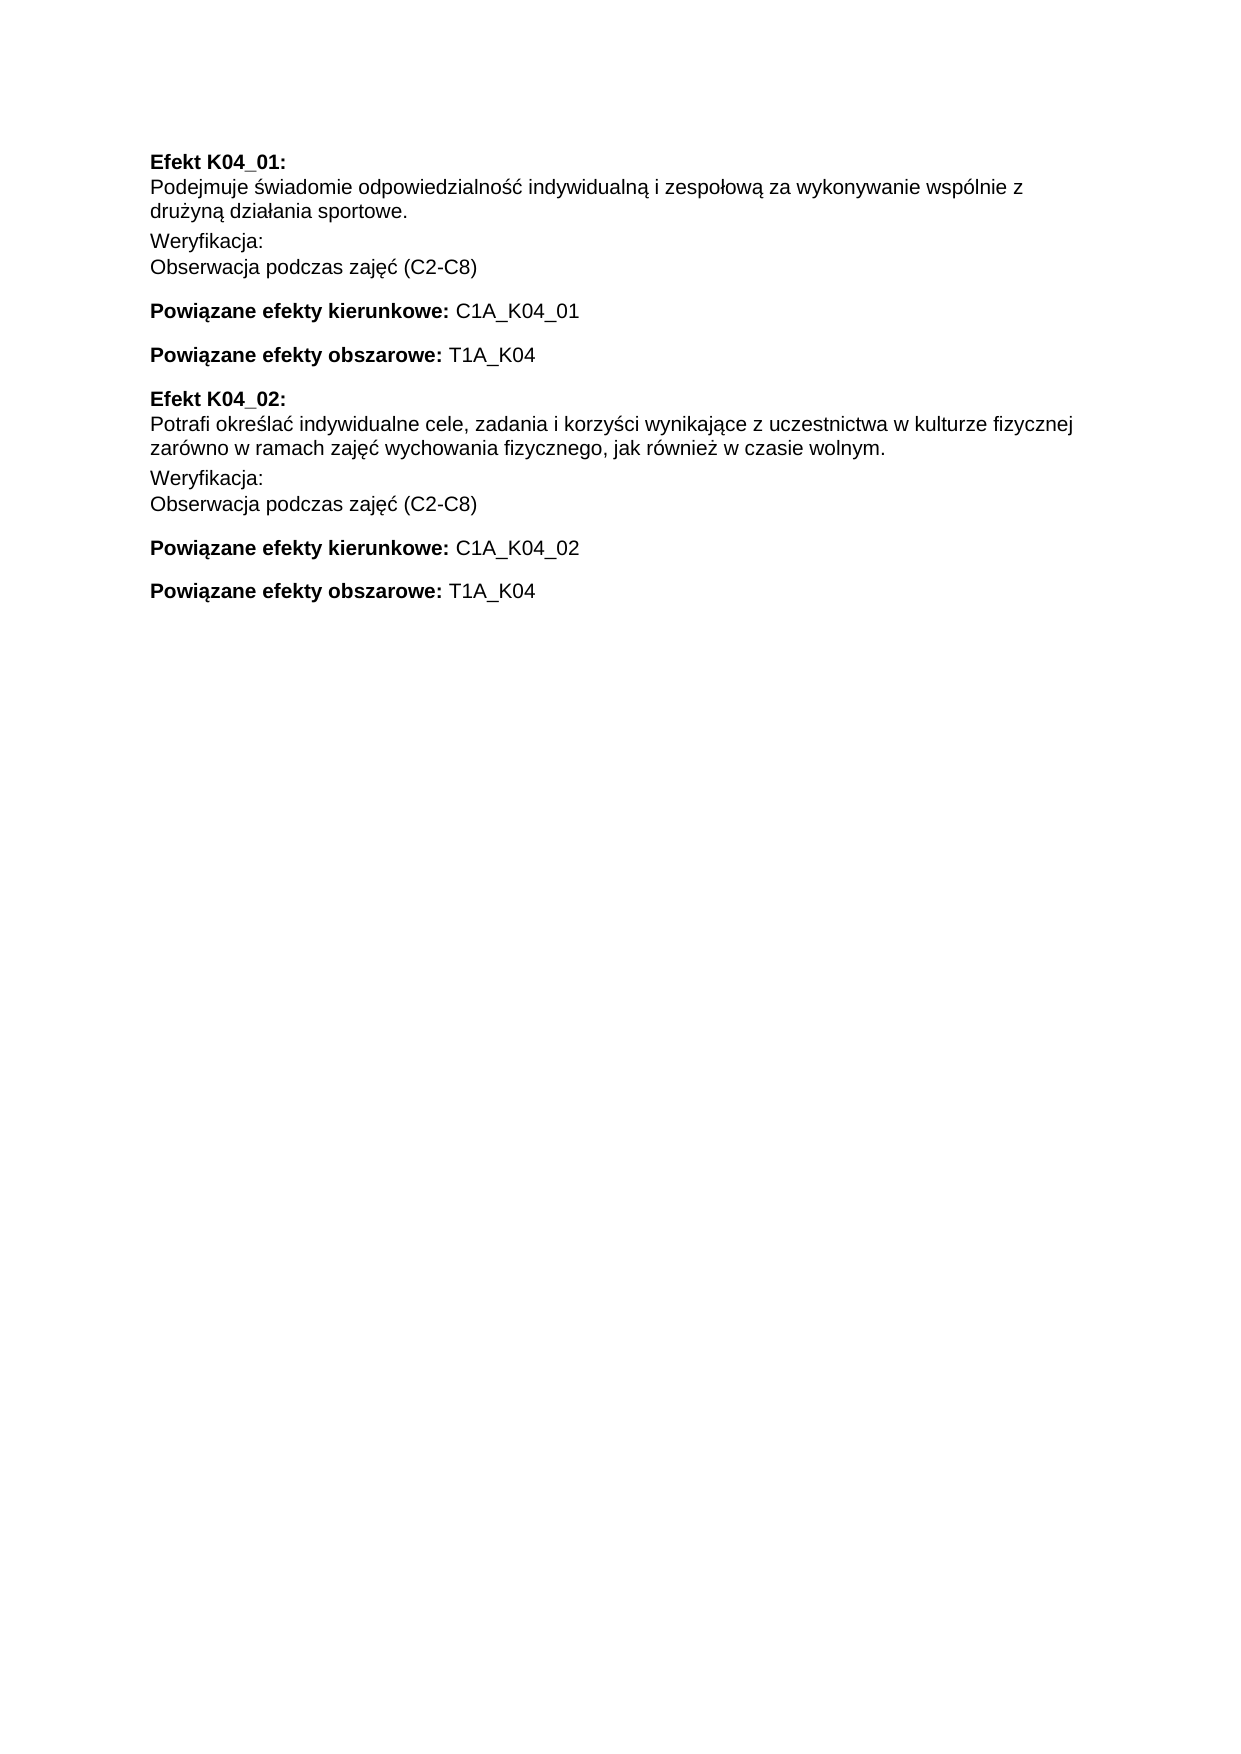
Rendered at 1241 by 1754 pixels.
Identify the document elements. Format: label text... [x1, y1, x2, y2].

text Podejmuje świadomie odpowiedzialność indywidualną i zespołową za wykonywanie wspólnie z drużyną działania sportowe. [150, 175, 1090, 223]
text Powiązane efekty kierunkowe: C1A_K04_01 [150, 299, 1090, 323]
text Powiązane efekty kierunkowe: C1A_K04_02 [150, 535, 1090, 559]
text Weryfikacja: [150, 466, 1090, 489]
text Obserwacja podczas zajęć (C2-C8) [150, 255, 1090, 279]
text Efekt K04_01: [150, 150, 1090, 174]
text Powiązane efekty obszarowe: T1A_K04 [150, 579, 1090, 603]
text Powiązane efekty obszarowe: T1A_K04 [150, 343, 1090, 367]
text Obserwacja podczas zajęć (C2-C8) [150, 492, 1090, 516]
text Weryfikacja: [150, 229, 1090, 253]
text Efekt K04_02: [150, 386, 1090, 410]
text Potrafi określać indywidualne cele, zadania i korzyści wynikające z uczestnictwa w kulturze fizycznej zarówno w ramach zajęć wychowania fizycznego, jak również w czasie wolnym. [150, 411, 1090, 459]
